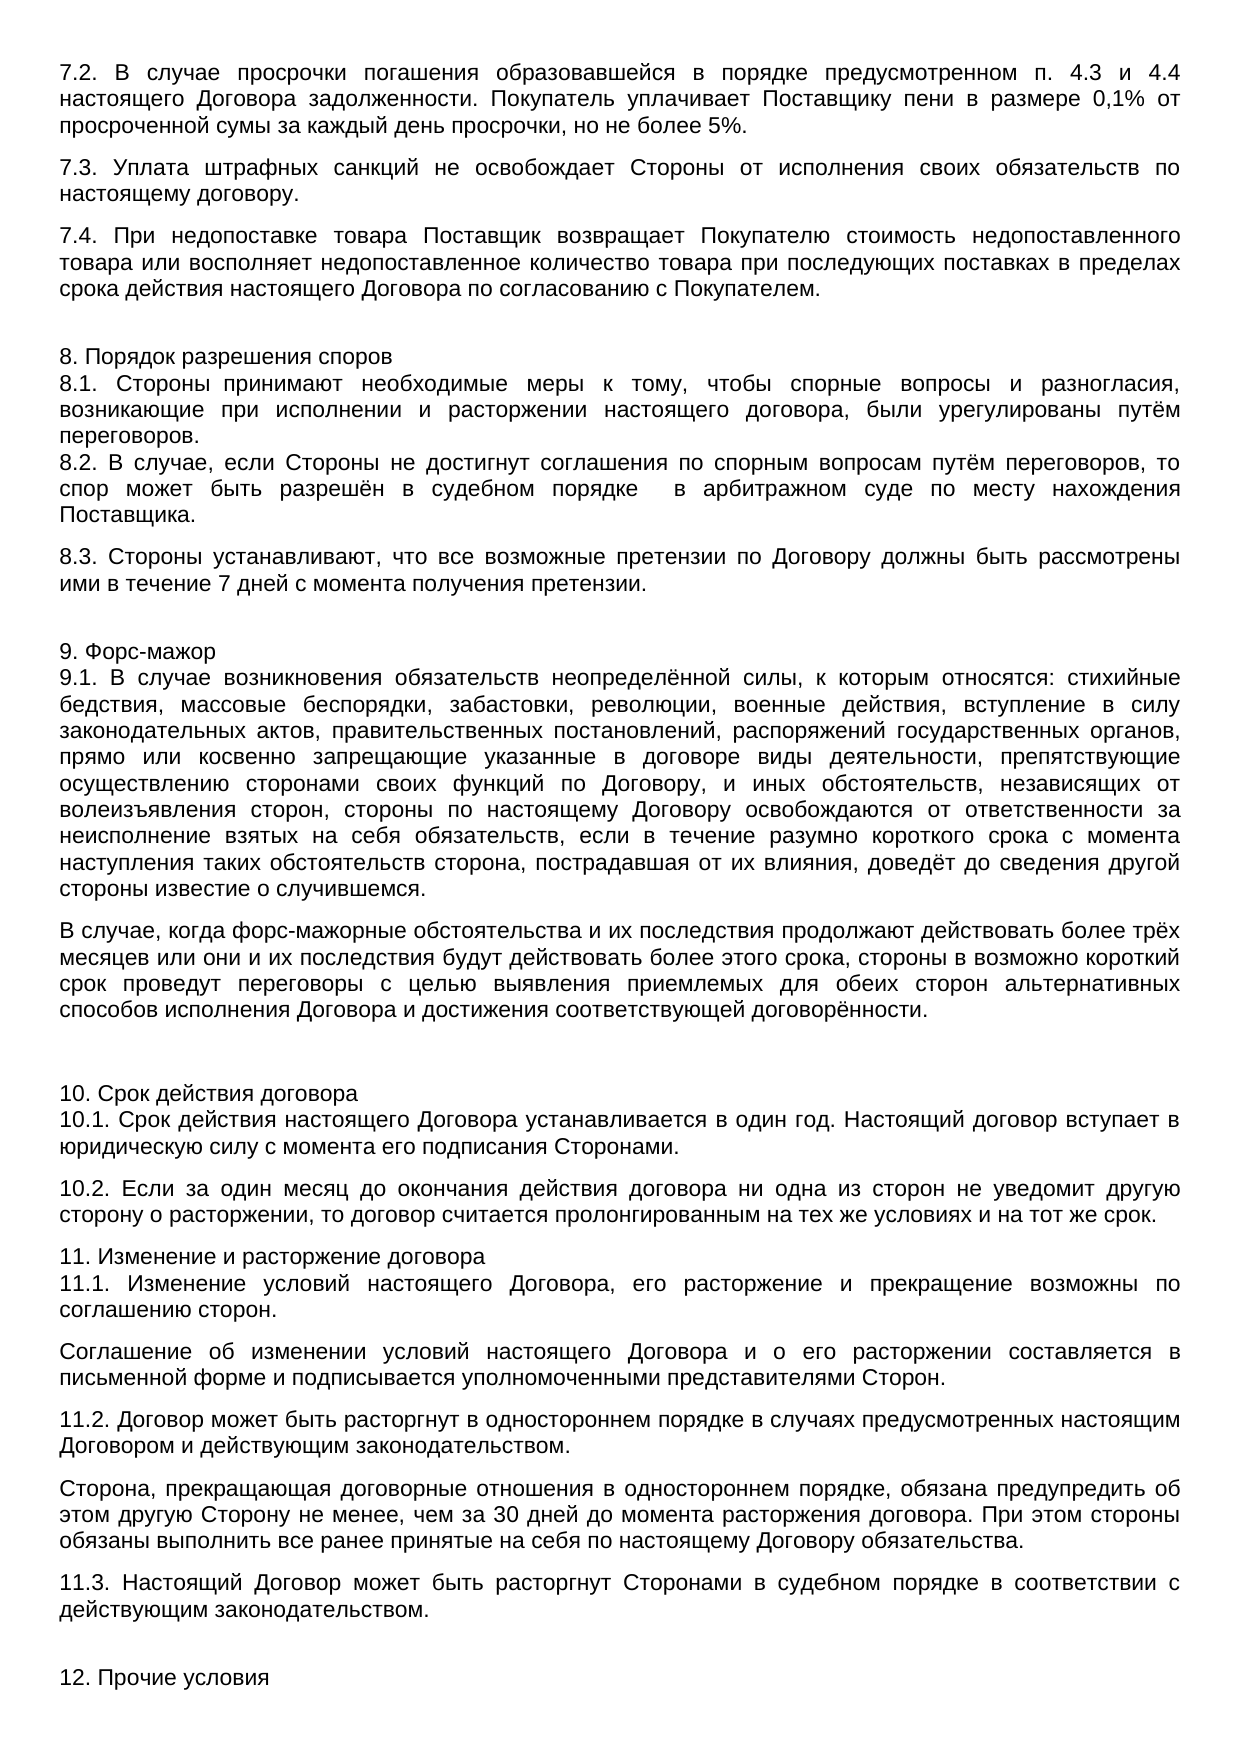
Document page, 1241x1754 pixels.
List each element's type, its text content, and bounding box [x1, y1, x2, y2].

text 8.2. В случае, если Стороны не достигнут соглашения по спорным вопросам путём переговоров, то спор может быть разрешён в судебном порядке в арбитражном суде по месту нахождения Поставщика. [59, 448, 1181, 528]
text 7.3. Уплата штрафных санкций не освобождает Стороны от исполнения своих обязательств по настоящему договору. [59, 154, 1181, 206]
text 8.1. Стороны принимают необходимые меры к тому, чтобы спорные вопросы и разногласия, возникающие при исполнении и расторжении настоящего договора, были урегулированы путём переговоров. [59, 369, 1181, 448]
text 10.1. Срок действия настоящего Договора устанавливается в один год. Настоящий договор вступает в юридическую силу с момента его подписания Сторонами. [59, 1106, 1181, 1159]
text 12. Прочие условия [59, 1664, 1181, 1690]
text 9.1. В случае возникновения обязательств неопределённой силы, к которым относятся: стихийные бедствия, массовые беспорядки, забастовки, революции, военные действия, вступление в силу законодательных актов, правительственных постановлений, распоряжений государственных органов, прямо или косвенно запрещающие указанные в договоре виды деятельности, препятствующие осуществлению сторонами своих функций по Договору, и иных обстоятельств, независящих от волеизъявления сторон, стороны по настоящему Договору освобождаются от ответственности за неисполнение взятых на себя обязательств, если в течение разумно короткого срока с момента наступления таких обстоятельств сторона, пострадавшая от их влияния, доведёт до сведения другой стороны известие о случившемся. [59, 664, 1181, 901]
text 8. Порядок разрешения споров [59, 343, 1181, 369]
text 10.2. Если за один месяц до окончания действия договора ни одна из сторон не уведомит другую сторону о расторжении, то договор считается пролонгированным на тех же условиях и на тот же срок. [59, 1175, 1181, 1227]
text 11.3. Настоящий Договор может быть расторгнут Сторонами в судебном порядке в соответствии с действующим законодательством. [59, 1569, 1181, 1622]
text 8.3. Стороны устанавливают, что все возможные претензии по Договору должны быть рассмотрены ими в течение 7 дней с момента получения претензии. [59, 543, 1181, 596]
text 11.1. Изменение условий настоящего Договора, его расторжение и прекращение возможны по соглашению сторон. [59, 1269, 1181, 1322]
text 7.2. В случае просрочки погашения образовавшейся в порядке предусмотренном п. 4.3 и 4.4 настоящего Договора задолженности. Покупатель уплачивает Поставщику пени в размере 0,1% от просроченной сумы за каждый день просрочки, но не более 5%. [59, 59, 1181, 138]
text 9. Форс-мажор [59, 638, 1181, 664]
text Соглашение об изменении условий настоящего Договора и о его расторжении составляется в письменной форме и подписывается уполномоченными представителями Сторон. [59, 1338, 1181, 1391]
text 7.4. При недопоставке товара Поставщик возвращает Покупателю стоимость недопоставленного товара или восполняет недопоставленное количество товара при последующих поставках в пределах срока действия настоящего Договора по согласованию с Покупателем. [59, 222, 1181, 301]
text В случае, когда форс-мажорные обстоятельства и их последствия продолжают действовать более трёх месяцев или они и их последствия будут действовать более этого срока, стороны в возможно короткий срок проведут переговоры с целью выявления приемлемых для обеих сторон альтернативных способов исполнения Договора и достижения соответствующей договорённости. [59, 917, 1181, 1022]
text 11.2. Договор может быть расторгнут в одностороннем порядке в случаях предусмотренных настоящим Договором и действующим законодательством. [59, 1406, 1181, 1459]
text Сторона, прекращающая договорные отношения в одностороннем порядке, обязана предупредить об этом другую Сторону не менее, чем за 30 дней до момента расторжения договора. При этом стороны обязаны выполнить все ранее принятые на себя по настоящему Договору обязательства. [59, 1474, 1181, 1553]
text 10. Срок действия договора [59, 1080, 1181, 1106]
text 11. Изменение и расторжение договора [59, 1243, 1181, 1269]
